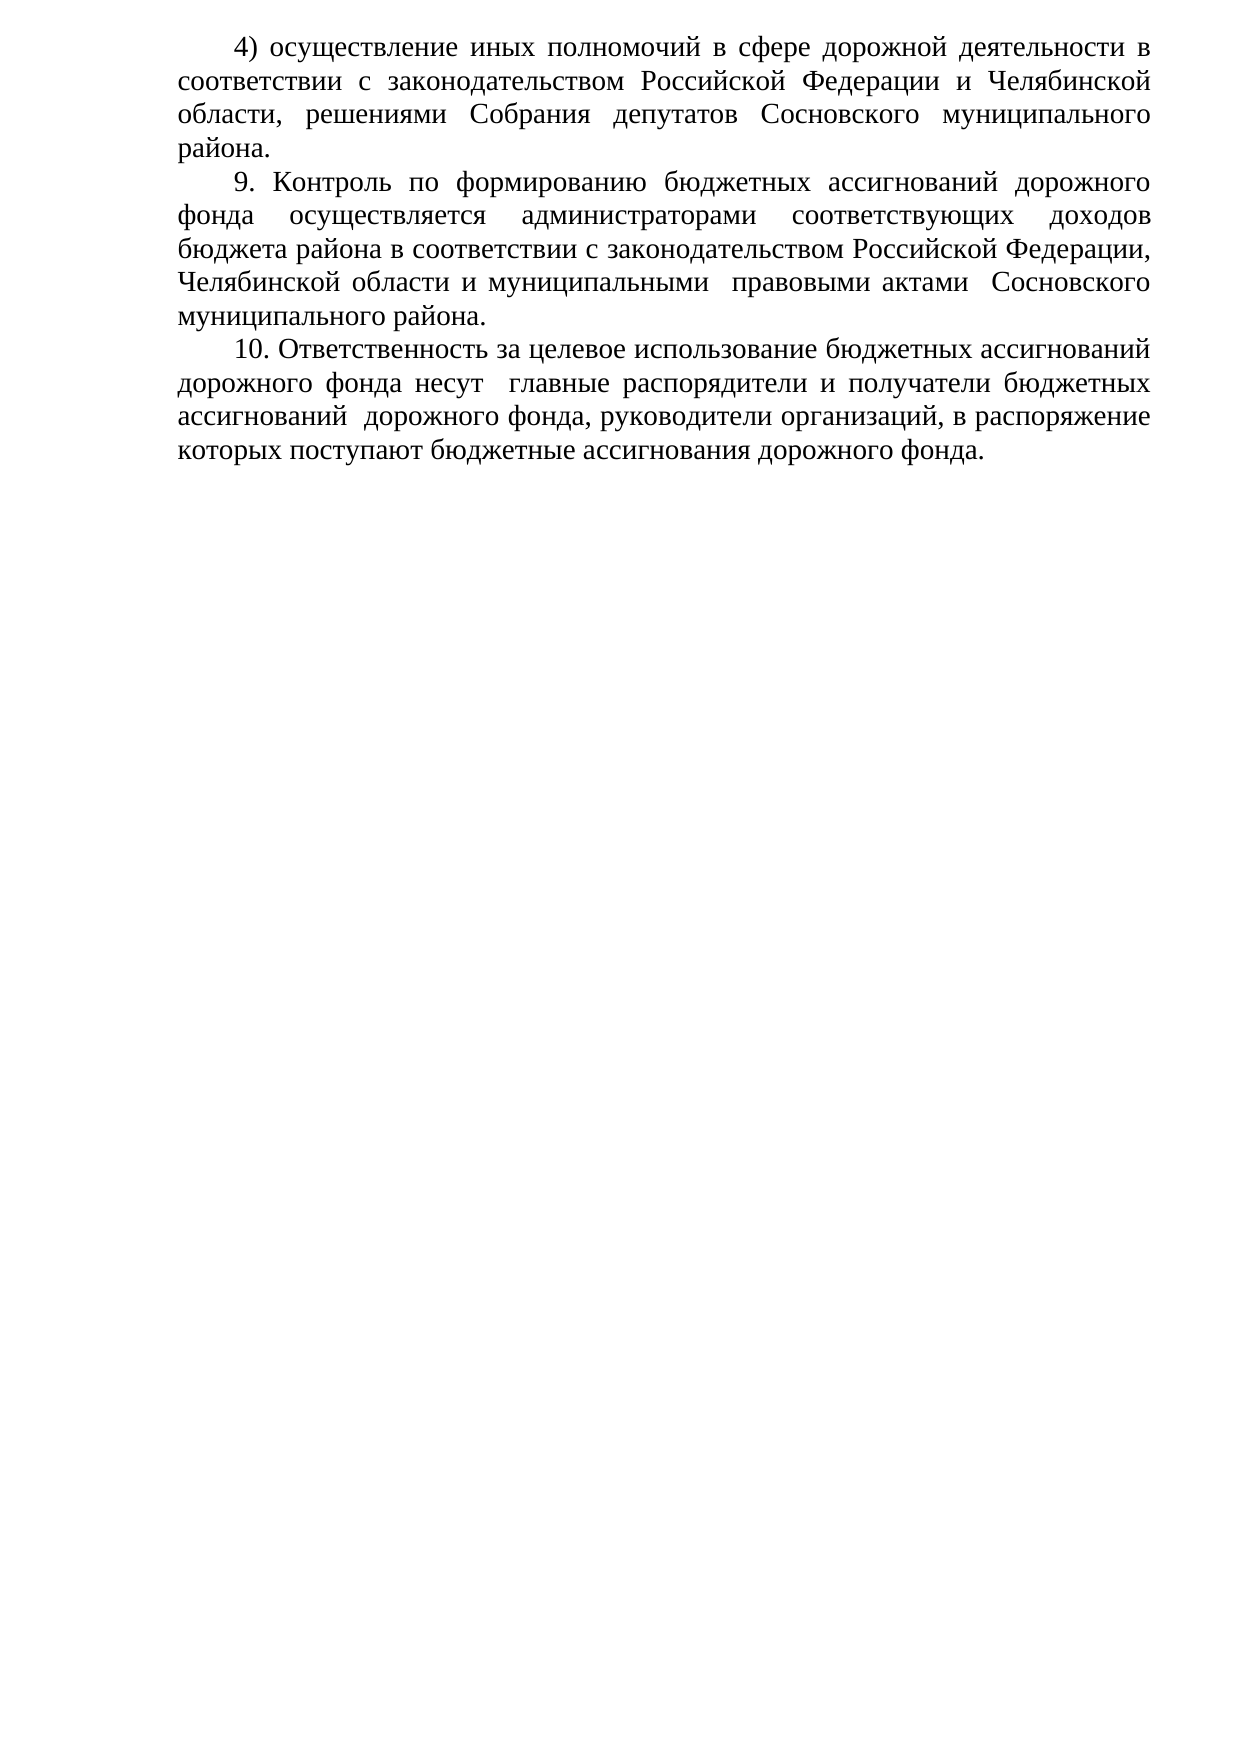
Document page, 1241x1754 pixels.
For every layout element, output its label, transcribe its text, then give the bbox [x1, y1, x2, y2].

text 4) осуществление иных полномочий в сфере дорожной деятельности в соответствии с законодательством Российской Федерации и Челябинской области, решениями Собрания депутатов Сосновского муниципального района. [177, 29, 1152, 164]
text 9. Контроль по формированию бюджетных ассигнований дорожного фонда осуществляется администраторами соответствующих доходов бюджета района в соответствии с законодательством Российской Федерации, Челябинской области и муниципальными правовыми актами Сосновского муниципального района. [177, 164, 1152, 331]
text 10. Ответственность за целевое использование бюджетных ассигнований дорожного фонда несут главные распорядители и получатели бюджетных ассигнований дорожного фонда, руководители организаций, в распоряжение которых поступают бюджетные ассигнования дорожного фонда. [177, 331, 1152, 466]
